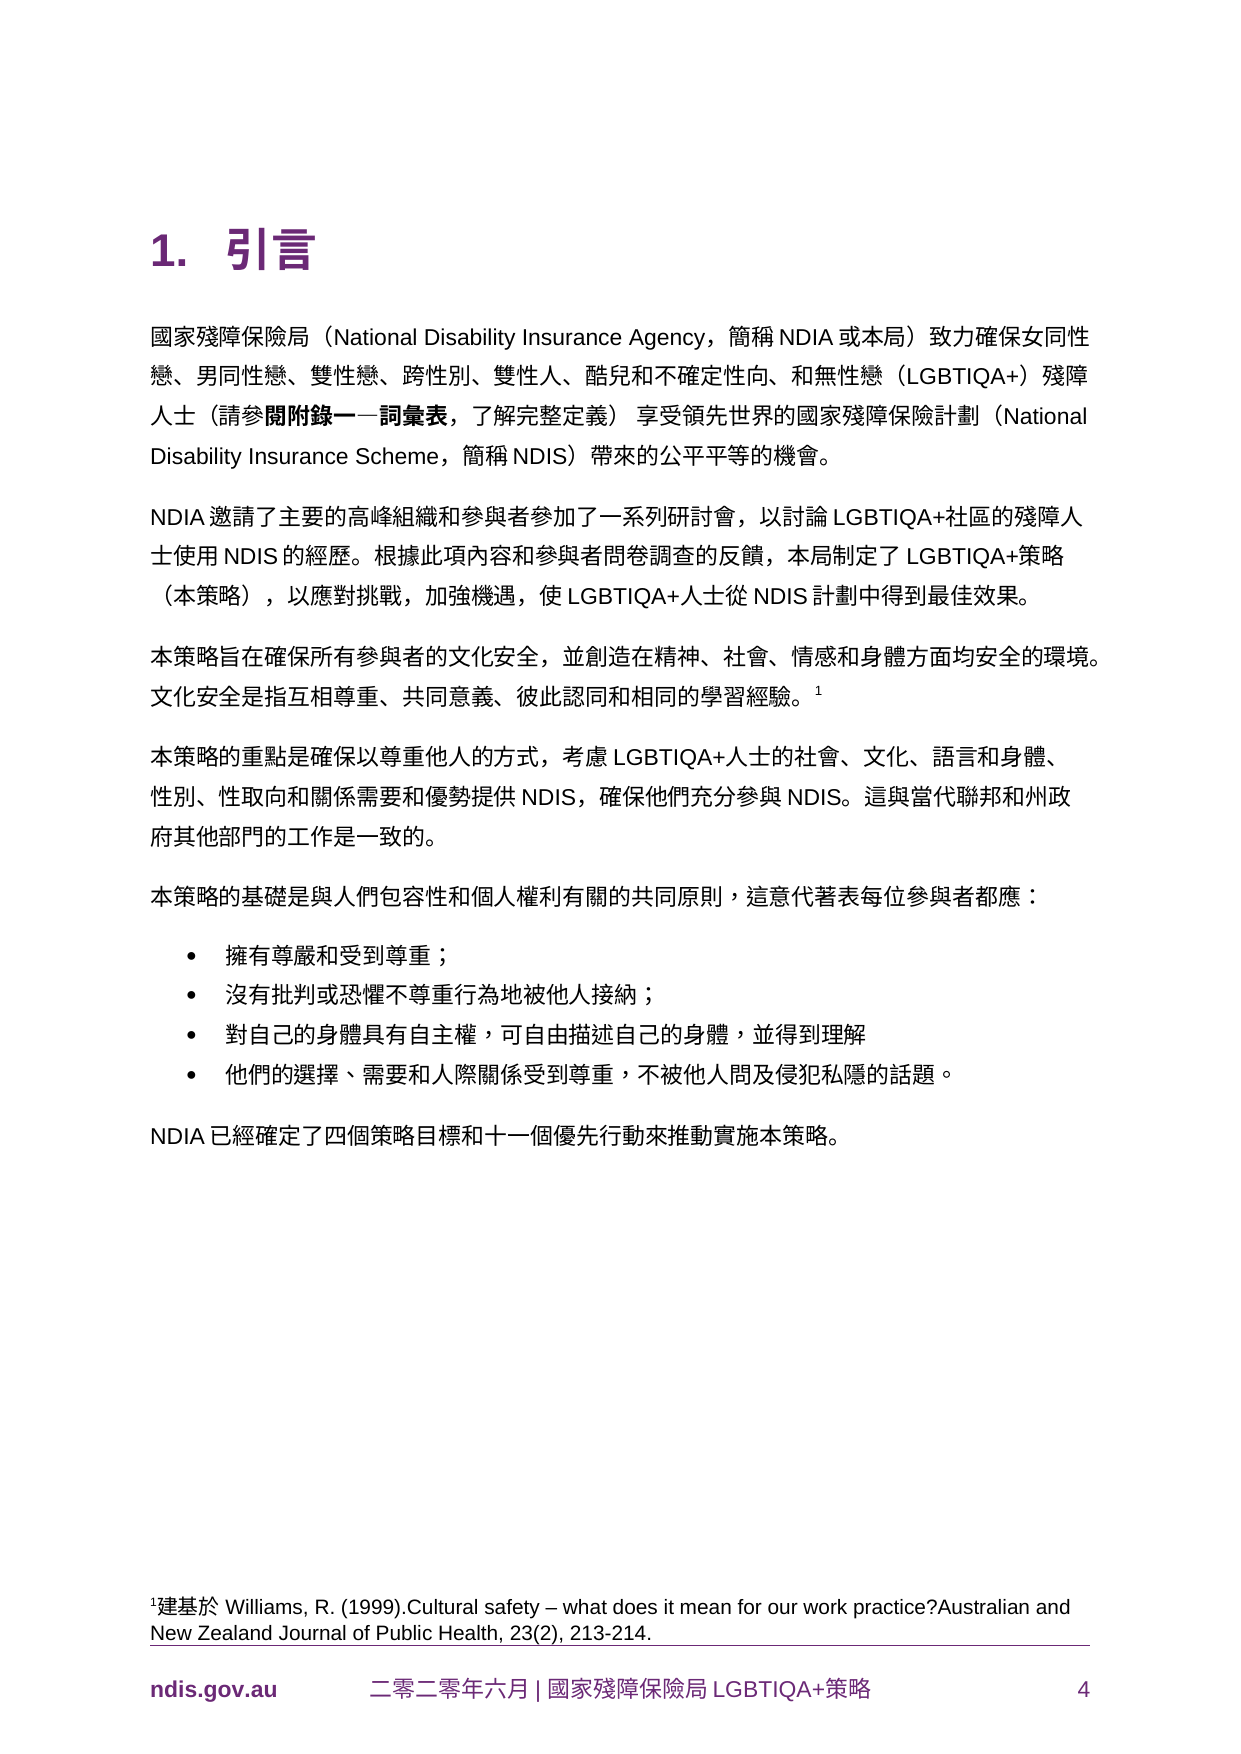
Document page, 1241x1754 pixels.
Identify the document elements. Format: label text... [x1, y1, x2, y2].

text 本策略旨在確保所有參與者的文化安全，並創造在精神、社會、情感和身體方面均安全的環境。文化安全是指互相尊重、共同意義、彼此認同和相同的學習經驗。 [150, 638, 1090, 712]
text NDIA邀請了主要的高峰組織和參與者參加了一系列研討會，以討論LGBTIQA+社區的殘障人士使用NDIS的經歷。根據此項內容和參與者問卷調查的反饋，本局制定了LGBTIQA+策略（本策略），以應對挑戰，加強機遇，使LGBTIQA+人士從NDIS計劃中得到最佳效果。 [150, 498, 1090, 611]
list 他們的選擇、需要和人際關係受到尊重，不被他人問及侵犯私隱的話題。 [187, 1057, 1090, 1090]
text 國家殘障保險局（National Disability Insurance Agency，簡稱NDIA或本局）致力確保女同性戀、男同性戀、雙性戀、跨性別、雙性人、酷兒和不確定性向、和無性戀（LGBTIQA+）殘障人士（請參閱附錄一—詞彙表，了解完整定義） 享受領先世界的國家殘障保險計劃（National Disability Insurance Scheme，簡稱NDIS）帶來的公平平等的機會。 [150, 318, 1090, 471]
list 對自己的身體具有自主權，可自由描述自己的身體，並得到理解 [187, 1017, 1090, 1050]
text 本策略的基礎是與人們包容性和個人權利有關的共同原則，這意代著表每位參與者都應： [150, 879, 1090, 912]
subtitle 引言 [150, 214, 1090, 280]
text 本策略的重點是確保以尊重他人的方式，考慮LGBTIQA+人士的社會、文化、語言和身體、性別、性取向和關係需要和優勢提供NDIS，確保他們充分參與NDIS。這與當代聯邦和州政府其他部門的工作是一致的。 [150, 739, 1090, 852]
list 沒有批判或恐懼不尊重行為地被他人接納； [187, 977, 1090, 1011]
list 擁有尊嚴和受到尊重； [187, 940, 1090, 971]
text NDIA已經確定了四個策略目標和十一個優先行動來推動實施本策略。 [150, 1117, 1090, 1151]
